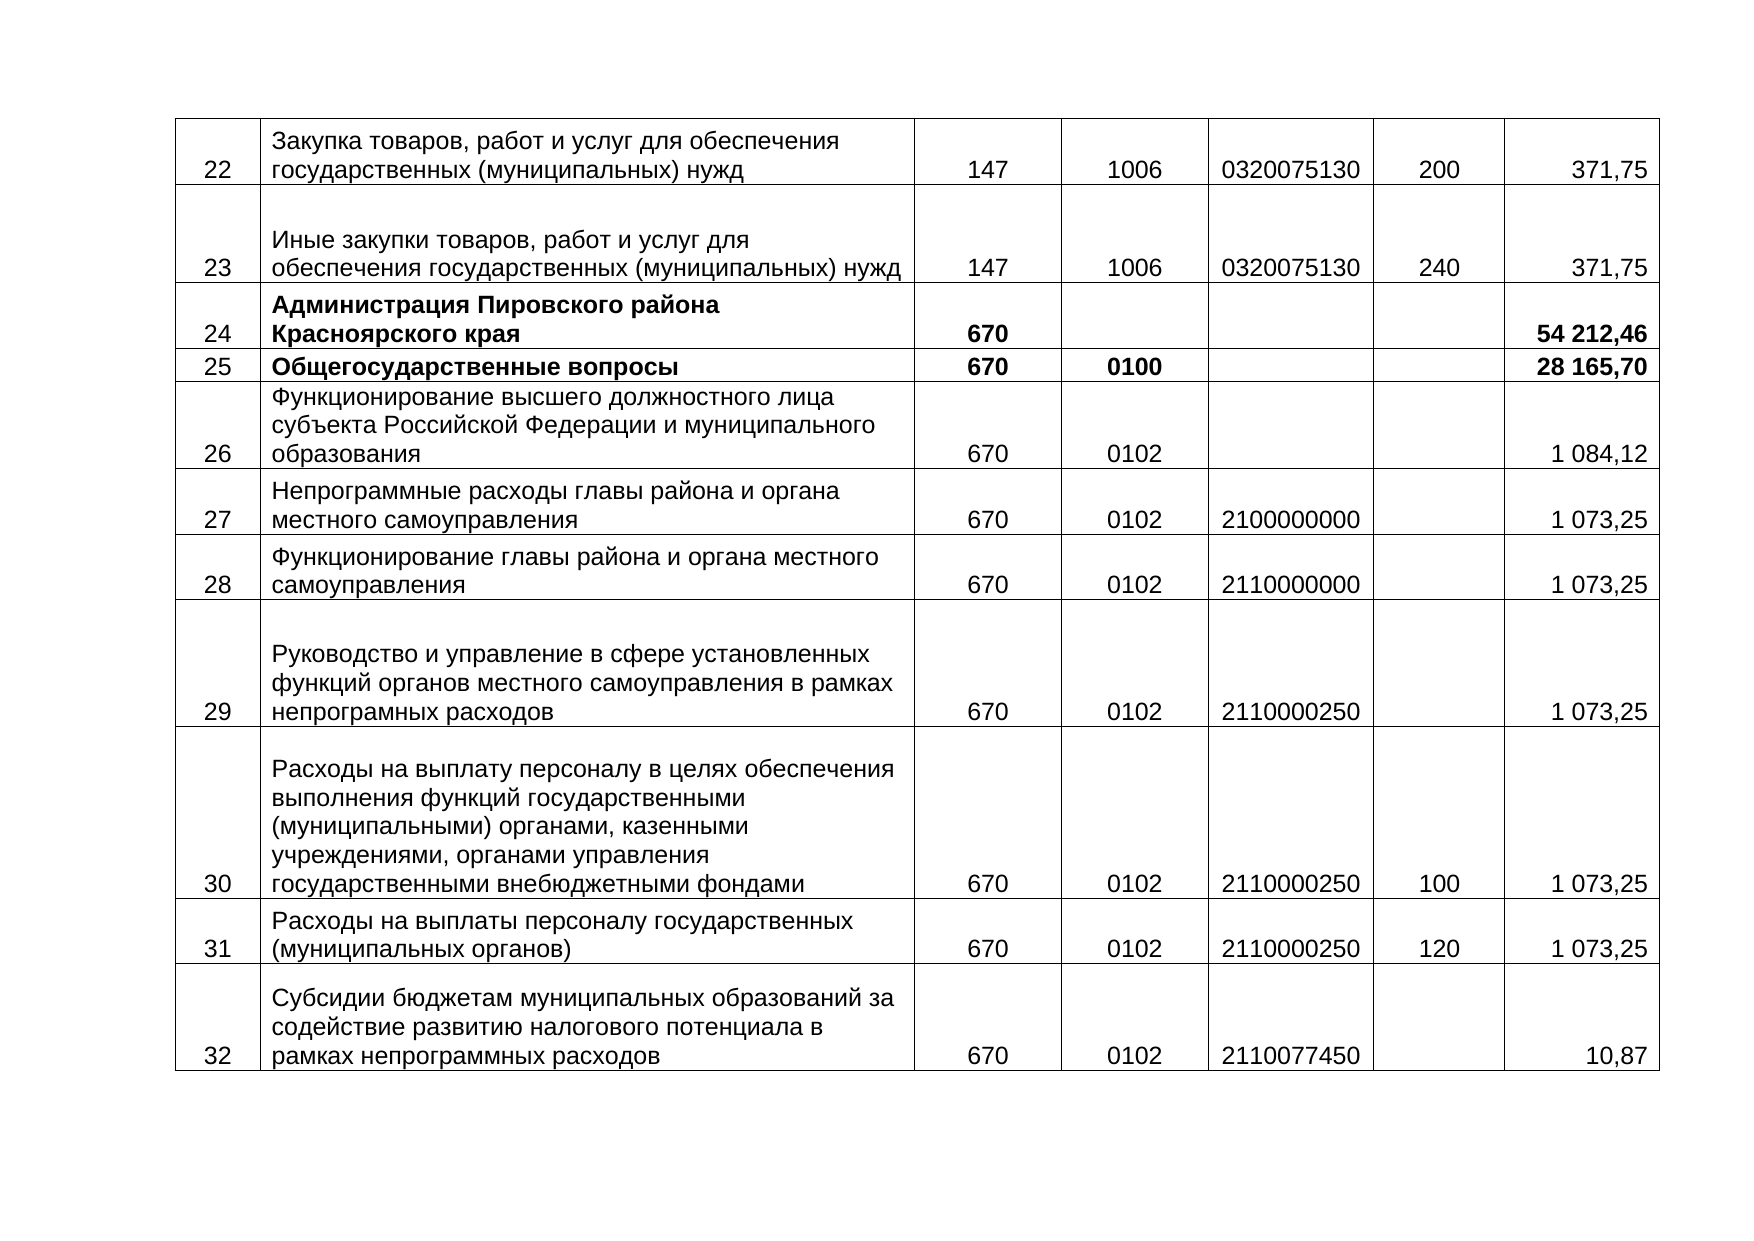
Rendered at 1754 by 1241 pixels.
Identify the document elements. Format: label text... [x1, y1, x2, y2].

table_cell 31 [176, 899, 260, 963]
table_cell 670 [915, 283, 1061, 348]
table_cell 670 [915, 382, 1061, 468]
table_cell Функционирование высшего должностного лица субъекта Российской Федерации и муниципального образования [261, 382, 914, 468]
table_cell 28 165,70 [1505, 349, 1659, 381]
table_cell [1374, 283, 1504, 348]
table_cell 0102 [1062, 600, 1208, 726]
table_cell [1209, 349, 1373, 381]
table_cell 0102 [1062, 964, 1208, 1069]
table_cell 100 [1374, 727, 1504, 898]
table_cell 371,75 [1505, 185, 1659, 282]
table_cell 0102 [1062, 899, 1208, 963]
table_cell [1374, 382, 1504, 468]
table_cell 670 [915, 535, 1061, 599]
table_cell 23 [176, 185, 260, 282]
table_cell 147 [915, 119, 1061, 184]
table_cell 670 [915, 469, 1061, 533]
table_cell [1374, 600, 1504, 726]
table_cell 0320075130 [1209, 119, 1373, 184]
table_cell Непрограммные расходы главы района и органа местного самоуправления [261, 469, 914, 533]
table_cell 22 [176, 119, 260, 184]
table_cell 2110000000 [1209, 535, 1373, 599]
table_cell 1006 [1062, 119, 1208, 184]
table_cell [1374, 349, 1504, 381]
table_cell [1374, 535, 1504, 599]
table_cell [1062, 283, 1208, 348]
table_cell 670 [915, 349, 1061, 381]
table_cell 371,75 [1505, 119, 1659, 184]
table_cell 0320075130 [1209, 185, 1373, 282]
table_cell 0102 [1062, 469, 1208, 533]
table_cell 24 [176, 283, 260, 348]
table_cell 120 [1374, 899, 1504, 963]
table_cell 1 073,25 [1505, 899, 1659, 963]
table_cell 30 [176, 727, 260, 898]
table_cell 240 [1374, 185, 1504, 282]
table_cell [1374, 469, 1504, 533]
table_cell Администрация Пировского района Красноярского края [261, 283, 914, 348]
table_cell 10,87 [1505, 964, 1659, 1069]
table_cell 200 [1374, 119, 1504, 184]
table_cell 26 [176, 382, 260, 468]
table_cell 1 084,12 [1505, 382, 1659, 468]
table_cell 1 073,25 [1505, 469, 1659, 533]
table_cell 147 [915, 185, 1061, 282]
table_cell 27 [176, 469, 260, 533]
table_cell [1209, 283, 1373, 348]
table_cell [1209, 382, 1373, 468]
table_cell 2100000000 [1209, 469, 1373, 533]
table_cell 0100 [1062, 349, 1208, 381]
table_cell Функционирование главы района и органа местного самоуправления [261, 535, 914, 599]
table_cell 54 212,46 [1505, 283, 1659, 348]
table_cell 28 [176, 535, 260, 599]
table_cell Расходы на выплаты персоналу государственных (муниципальных органов) [261, 899, 914, 963]
table_cell 25 [176, 349, 260, 381]
table_cell Закупка товаров, работ и услуг для обеспечения государственных (муниципальных) нужд [261, 119, 914, 184]
table_cell 1 073,25 [1505, 535, 1659, 599]
table_cell 670 [915, 600, 1061, 726]
table_cell 2110000250 [1209, 600, 1373, 726]
table_cell 0102 [1062, 727, 1208, 898]
table_cell 0102 [1062, 382, 1208, 468]
table_cell 2110000250 [1209, 899, 1373, 963]
table_cell 2110077450 [1209, 964, 1373, 1069]
table_cell 29 [176, 600, 260, 726]
table_cell 32 [176, 964, 260, 1069]
table_cell 670 [915, 727, 1061, 898]
table_cell 670 [915, 964, 1061, 1069]
table_cell Субсидии бюджетам муниципальных образований за содействие развитию налогового потенциала в рамках непрограммных расходов [261, 964, 914, 1069]
table_cell [1374, 964, 1504, 1069]
table_cell Руководство и управление в сфере установленных функций органов местного самоуправления в рамках непрограмных расходов [261, 600, 914, 726]
table_cell Общегосударственные вопросы [261, 349, 914, 381]
table_cell 670 [915, 899, 1061, 963]
table_cell 1 073,25 [1505, 600, 1659, 726]
table_cell Иные закупки товаров, работ и услуг для обеспечения государственных (муниципальных) нужд [261, 185, 914, 282]
table_cell 2110000250 [1209, 727, 1373, 898]
table_cell 0102 [1062, 535, 1208, 599]
table_cell 1006 [1062, 185, 1208, 282]
table_cell 1 073,25 [1505, 727, 1659, 898]
